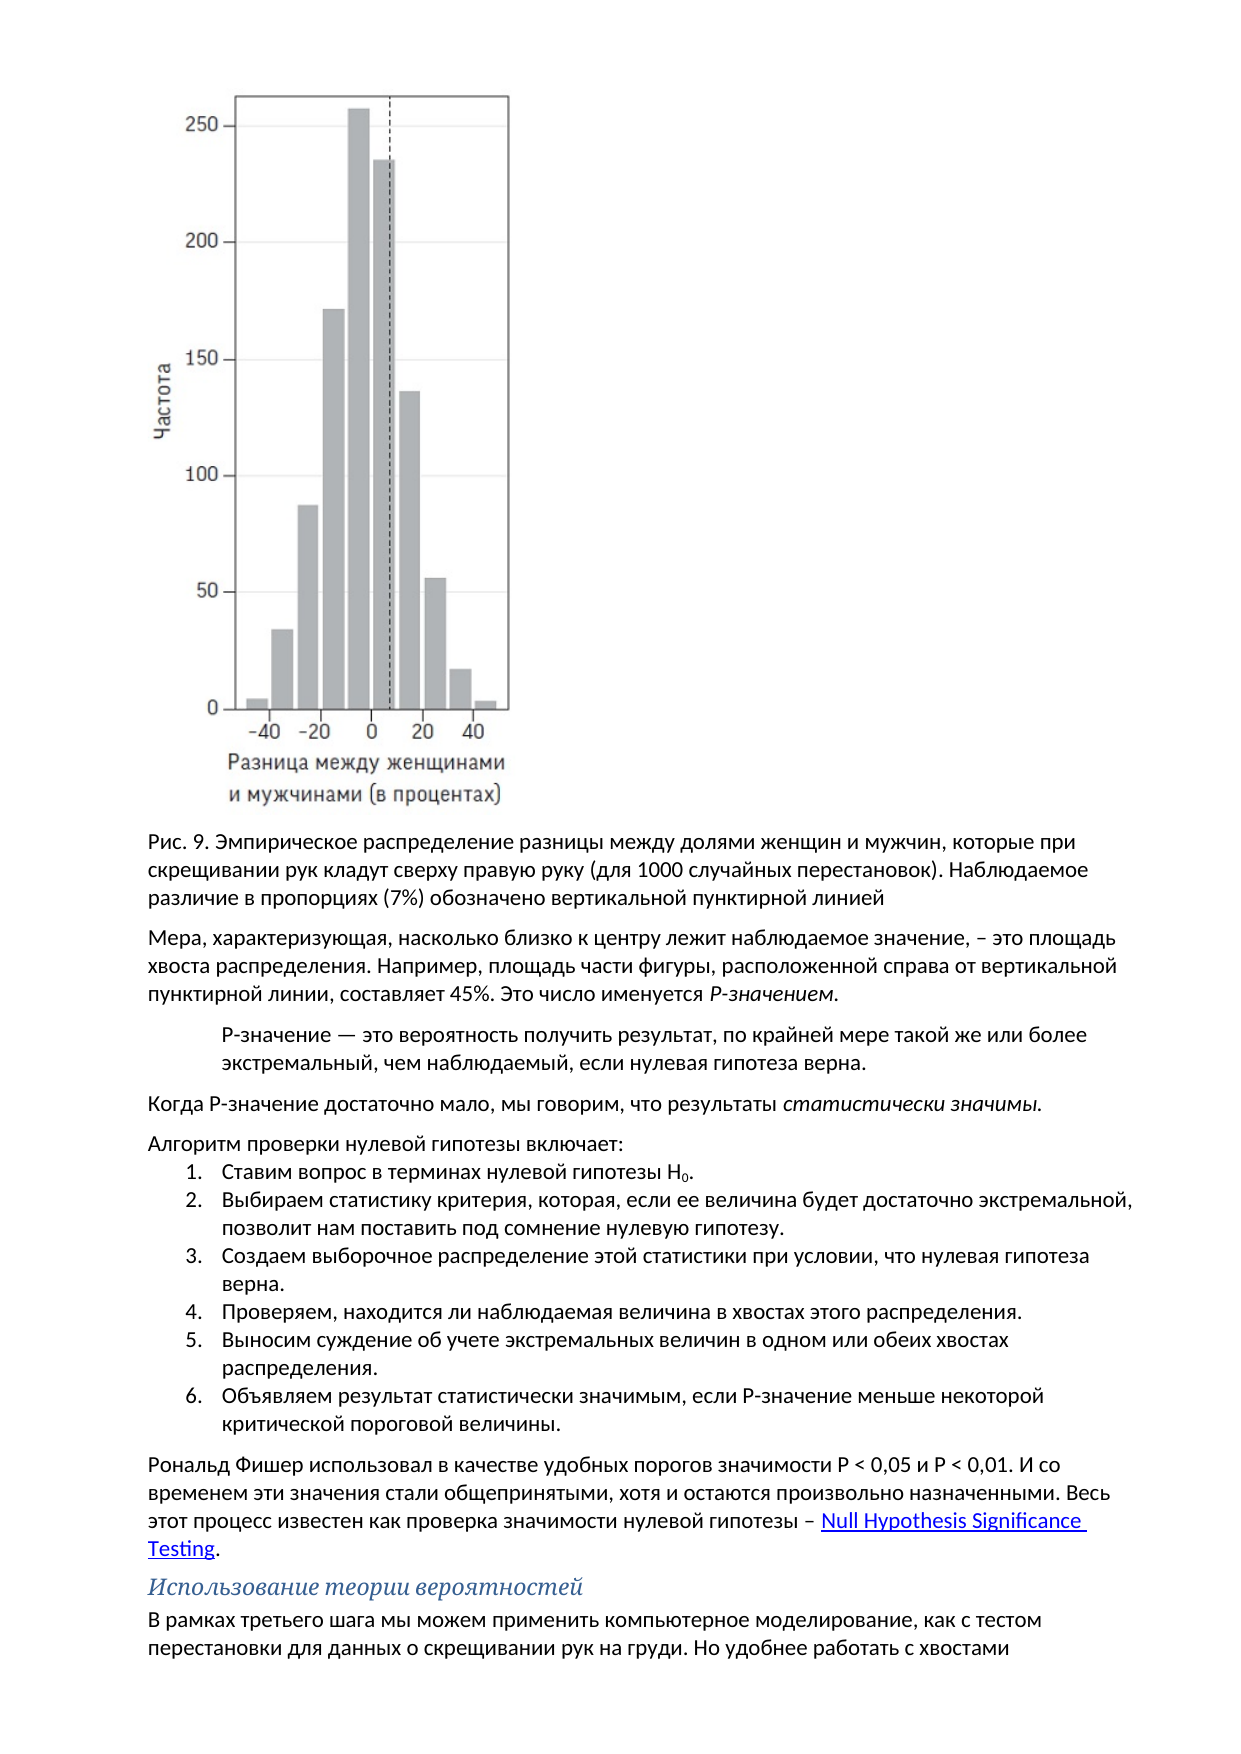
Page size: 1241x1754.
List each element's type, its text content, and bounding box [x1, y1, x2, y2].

text Алгоритм проверки нулевой гипотезы включает: [148, 1129, 1152, 1157]
text P-значение — это вероятность получить результат, по крайней мере такой же или более экстремальный, чем наблюдаемый, если нулевая гипотеза верна. [221, 1020, 1152, 1076]
list Выбираем статистику критерия, которая, если ее величина будет достаточно экстремальной, позволит нам поставить под сомнение нулевую гипотезу. [185, 1185, 1152, 1241]
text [148, 1605, 1152, 1661]
list Ставим вопрос в терминах нулевой гипотезы H0. [185, 1157, 1152, 1185]
picture [147, 88, 516, 815]
subtitle Использование теории вероятностей [148, 1574, 1152, 1601]
list Объявляем результат статистически значимым, если P-значение меньше некоторой критической пороговой величины. [185, 1381, 1152, 1437]
list Проверяем, находится ли наблюдаемая величина в хвостах этого распределения. [185, 1297, 1152, 1325]
list Выносим суждение об учете экстремальных величин в одном или обеих хвостах распределения. [185, 1325, 1152, 1381]
text Рональд Фишер использовал в качестве удобных порогов значимости P < 0,05 и P < 0,01. И со временем эти значения стали общепринятыми, хотя и остаются произвольно назначенными. Весь этот процесс известен как проверка значимости нулевой гипотезы – Null Hypothesis Significance Testing. [148, 1450, 1152, 1562]
text Когда P-значение достаточно мало, мы говорим, что результаты статистически значимы. [148, 1089, 1152, 1117]
text Рис. 9. Эмпирическое распределение разницы между долями женщин и мужчин, которые при скрещивании рук кладут сверху правую руку (для 1000 случайных перестановок). Наблюдаемое различие в пропорциях (7%) обозначено вертикальной пунктирной линией [148, 827, 1152, 911]
text Мера, характеризующая, насколько близко к центру лежит наблюдаемое значение, – это площадь хвоста распределения. Например, площадь части фигуры, расположенной справа от вертикальной пунктирной линии, составляет 45%. Это число именуется P-значением. [148, 923, 1152, 1008]
list Создаем выборочное распределение этой статистики при условии, что нулевая гипотеза верна. [185, 1241, 1152, 1297]
